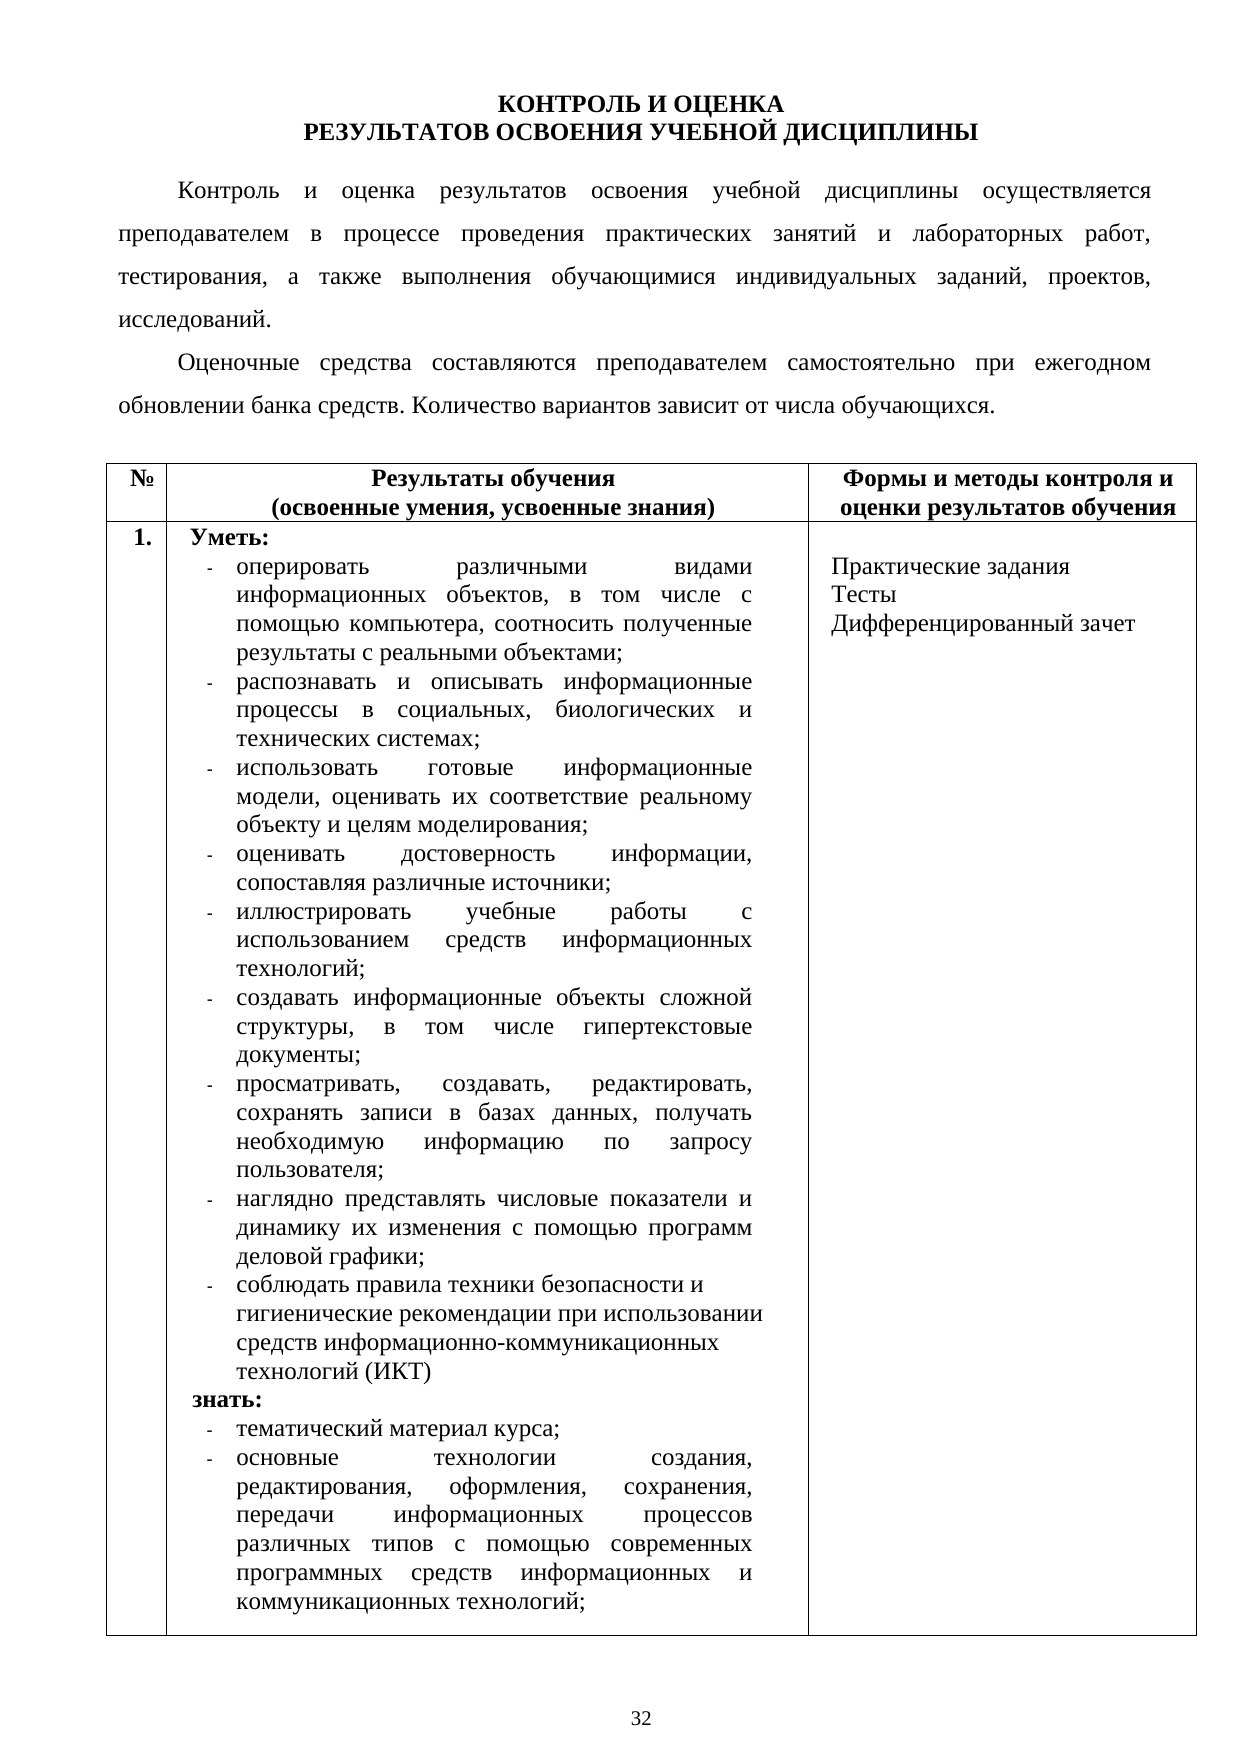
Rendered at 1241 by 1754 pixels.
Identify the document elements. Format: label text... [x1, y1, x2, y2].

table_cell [167, 522, 808, 1635]
text Контроль и оценка результатов освоения учебной дисциплины осуществляется преподавателем в процессе проведения практических занятий и лабораторных работ, тестирования, а также выполнения обучающимися индивидуальных заданий, проектов, исследований. [118, 175, 1152, 333]
text результатов освоения учебной дисциплины [130, 117, 1152, 146]
table_cell 1. [107, 522, 166, 1635]
text Оценочные средства составляются преподавателем самостоятельно при ежегодном обновлении банка средств. Количество вариантов зависит от числа обучающихся. [118, 347, 1152, 419]
table_header Результаты обучения (освоенные умения, усвоенные знания) [167, 464, 808, 521]
table_header № [107, 464, 166, 521]
table_header Формы и методы контроля и оценки результатов обучения [809, 464, 1196, 521]
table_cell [809, 522, 1196, 1635]
text Контроль и оценка [130, 89, 1152, 117]
